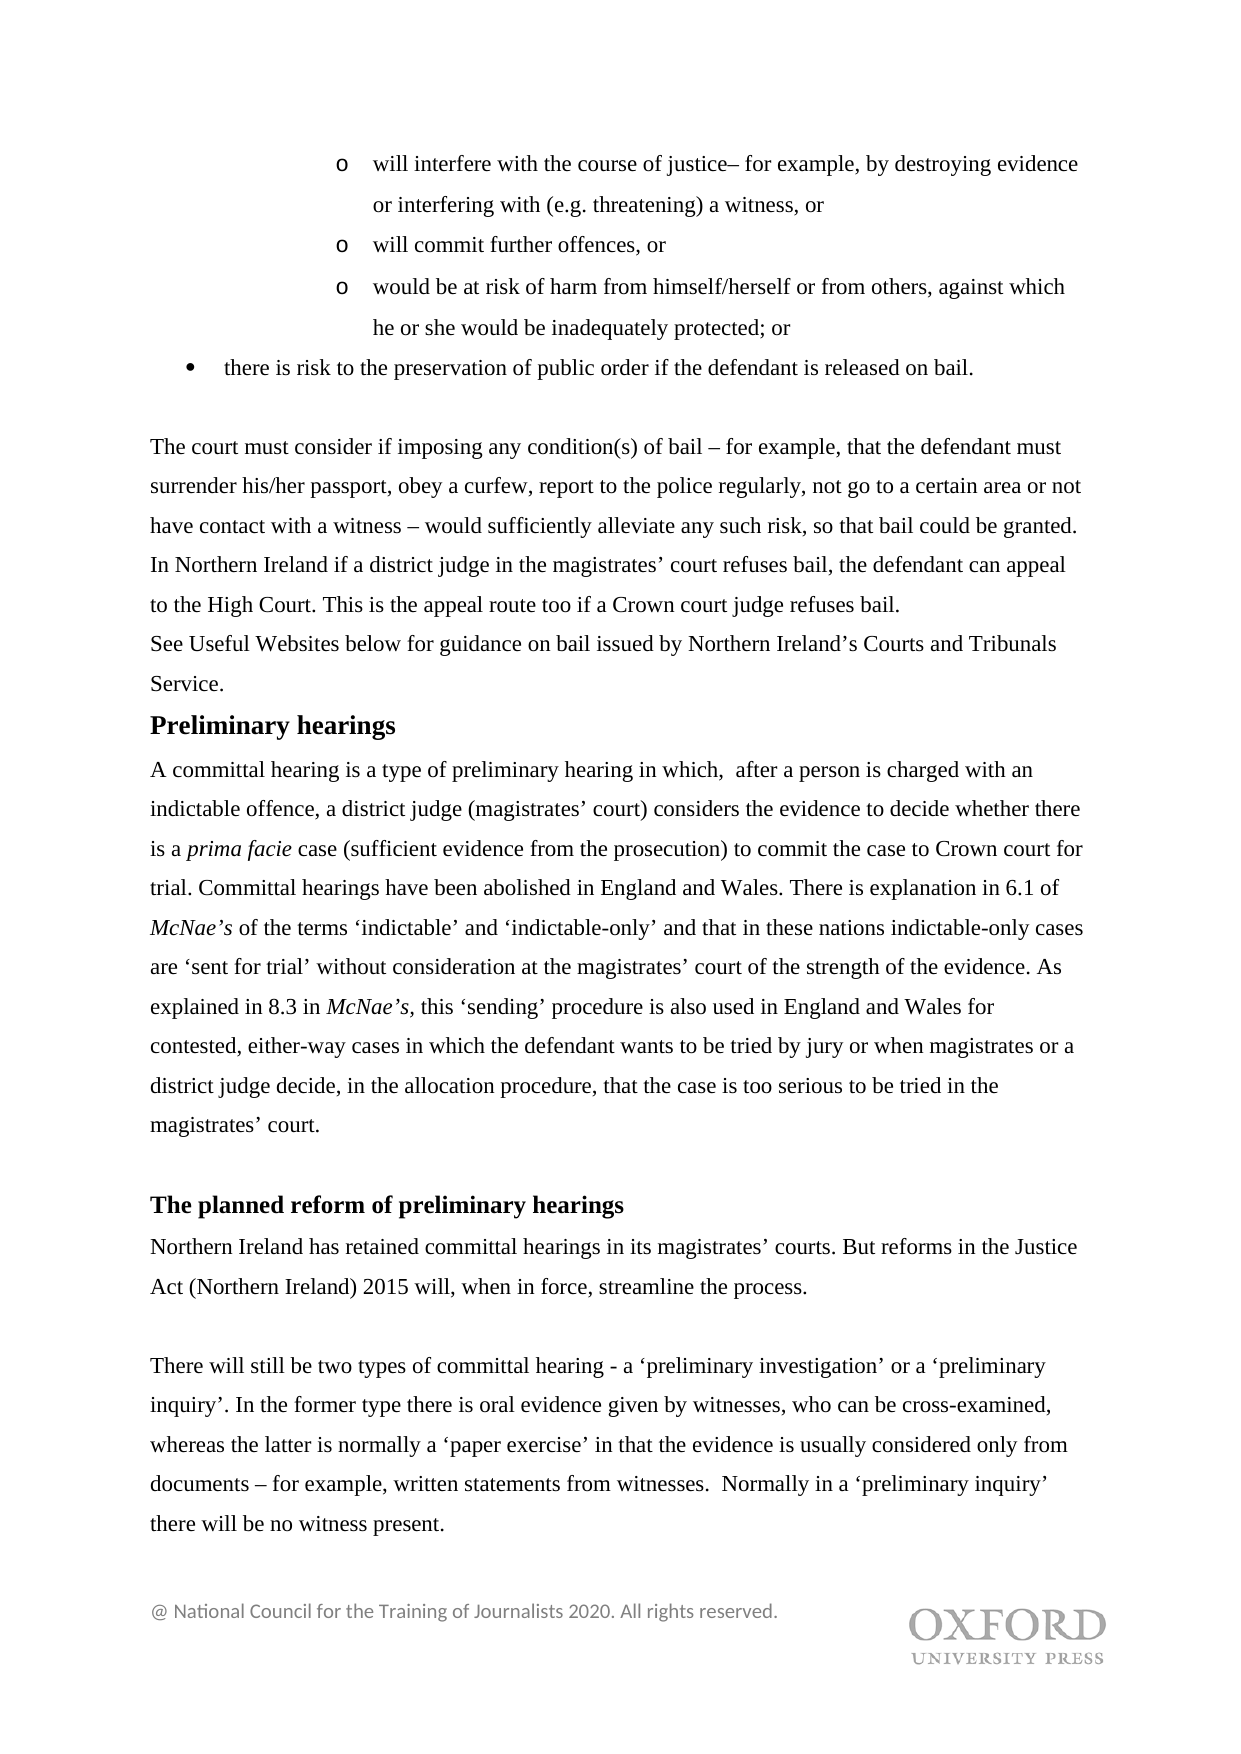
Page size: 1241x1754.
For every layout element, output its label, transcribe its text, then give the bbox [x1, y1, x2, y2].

list will interfere with the course of justice– for example, by destroying evidence or interfering with (e.g. threatening) a witness, or [335, 150, 1090, 218]
text A committal hearing is a type of preliminary hearing in which, after a person is charged with an indictable offence, a district judge (magistrates’ court) considers the evidence to decide whether there is a prima facie case (sufficient evidence from the prosecution) to commit the case to Crown court for trial. Committal hearings have been abolished in England and Wales. There is explanation in 6.1 of McNae’s of the terms ‘indictable’ and ‘indictable-only’ and that in these nations indictable-only cases are ‘sent for trial’ without consideration at the magistrates’ court of the strength of the evidence. As explained in 8.3 in McNae’s, this ‘sending’ procedure is also used in England and Wales for contested, either-way cases in which the defendant wants to be tried by jury or when magistrates or a district judge decide, in the allocation procedure, that the case is too serious to be tried in the magistrates’ court. [150, 756, 1090, 1138]
list will commit further offences, or [335, 231, 1090, 259]
text In Northern Ireland if a district judge in the magistrates’ court refuses bail, the defendant can appeal to the High Court. This is the appeal route too if a Crown court judge refuses bail. [150, 551, 1090, 617]
text See Useful Websites below for guidance on bail issued by Northern Ireland’s Courts and Tribunals Service. [150, 630, 1090, 696]
text The planned reform of preliminary hearings [150, 1190, 1090, 1219]
text Preliminary hearings [150, 709, 1090, 740]
picture [907, 1600, 1108, 1676]
text The court must consider if imposing any condition(s) of bail – for example, that the defendant must surrender his/her passport, obey a curfew, report to the police regularly, not go to a certain area or not have contact with a witness – would sufficiently alleviate any such risk, so that bail could be granted. [150, 433, 1090, 538]
list there is risk to the preservation of public order if the defendant is released on bail. [186, 354, 1090, 380]
text Northern Ireland has retained committal hearings in its magistrates’ courts. But reforms in the Justice Act (Northern Ireland) 2015 will, when in force, streamline the process. [150, 1233, 1090, 1299]
list would be at risk of harm from himself/herself or from others, against which he or she would be inadequately protected; or [335, 273, 1090, 341]
text There will still be two types of committal hearing - a ‘preliminary investigation’ or a ‘preliminary inquiry’. In the former type there is oral evidence given by witnesses, who can be cross-examined, whereas the latter is normally a ‘paper exercise’ in that the evidence is usually considered only from documents – for example, written statements from witnesses. Normally in a ‘preliminary inquiry’ there will be no witness present. [150, 1352, 1090, 1536]
